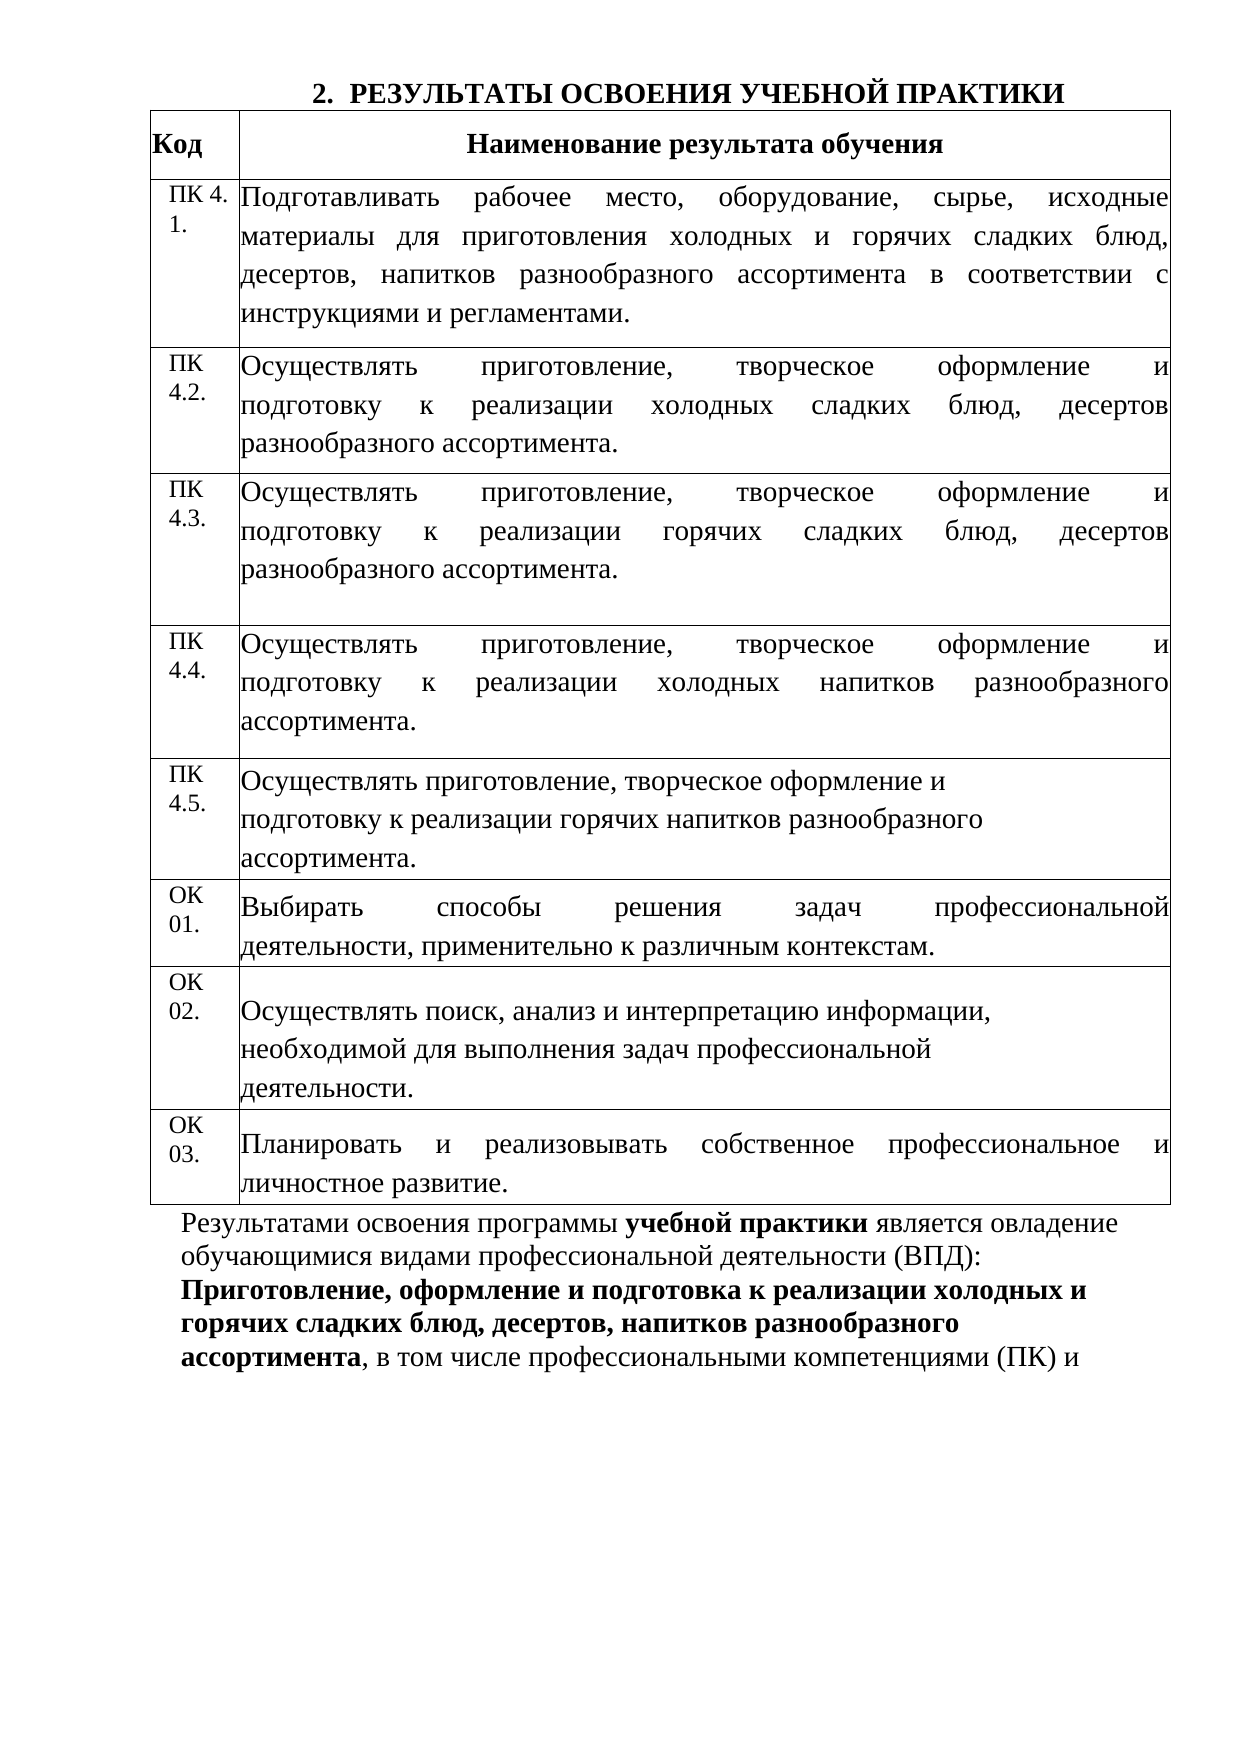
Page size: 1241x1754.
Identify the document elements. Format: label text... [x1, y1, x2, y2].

table_cell ПК 4.2. [151, 348, 239, 473]
text Результатами освоения программы учебной практики является овладение обучающимися видами профессиональной деятельности (ВПД): Приготовление, оформление и подготовка к реализации холодных и горячих сладких блюд, десертов, напитков разнообразного ассортимента, в том числе профессиональными компетенциями (ПК) и [181, 1205, 1160, 1406]
table_cell ПК 4. 1. [151, 180, 239, 347]
table_cell Осуществлять приготовление, творческое оформление и подготовку к реализации горячих напитков разнообразного ассортимента. [240, 759, 1170, 879]
table_cell ОК 03. [151, 1110, 239, 1204]
table_cell Подготавливать рабочее место, оборудование, сырье, исходные материалы для приготовления холодных и горячих сладких блюд, десертов, напитков разнообразного ассортимента в соответствии с инструкциями и регламентами. [240, 180, 1170, 347]
list РЕЗУЛЬТАТЫ ОСВОЕНИЯ УЧЕБНОЙ ПРАКТИКИ [312, 80, 1160, 109]
table_cell Осуществлять приготовление, творческое оформление и подготовку к реализации холодных напитков разнообразного ассортимента. [240, 626, 1170, 758]
table_cell ПК 4.4. [151, 626, 239, 758]
table_cell ОК 01. [151, 880, 239, 966]
table_header Наименование результата обучения [240, 111, 1170, 178]
table_cell Выбирать способы решения задач профессиональной деятельности, применительно к различным контекстам. [240, 880, 1170, 966]
table_cell ПК 4.5. [151, 759, 239, 879]
table_cell Планировать и реализовывать собственное профессиональное и личностное развитие. [240, 1110, 1170, 1204]
table_cell Осуществлять приготовление, творческое оформление и подготовку к реализации холодных сладких блюд, десертов разнообразного ассортимента. [240, 348, 1170, 473]
table_cell Осуществлять приготовление, творческое оформление и подготовку к реализации горячих сладких блюд, десертов разнообразного ассортимента. [240, 474, 1170, 625]
table_cell ОК 02. [151, 967, 239, 1109]
table_header Код [151, 111, 239, 178]
table_cell ПК 4.3. [151, 474, 239, 625]
table_cell Осуществлять поиск, анализ и интерпретацию информации, необходимой для выполнения задач профессиональной деятельности. [240, 967, 1170, 1109]
